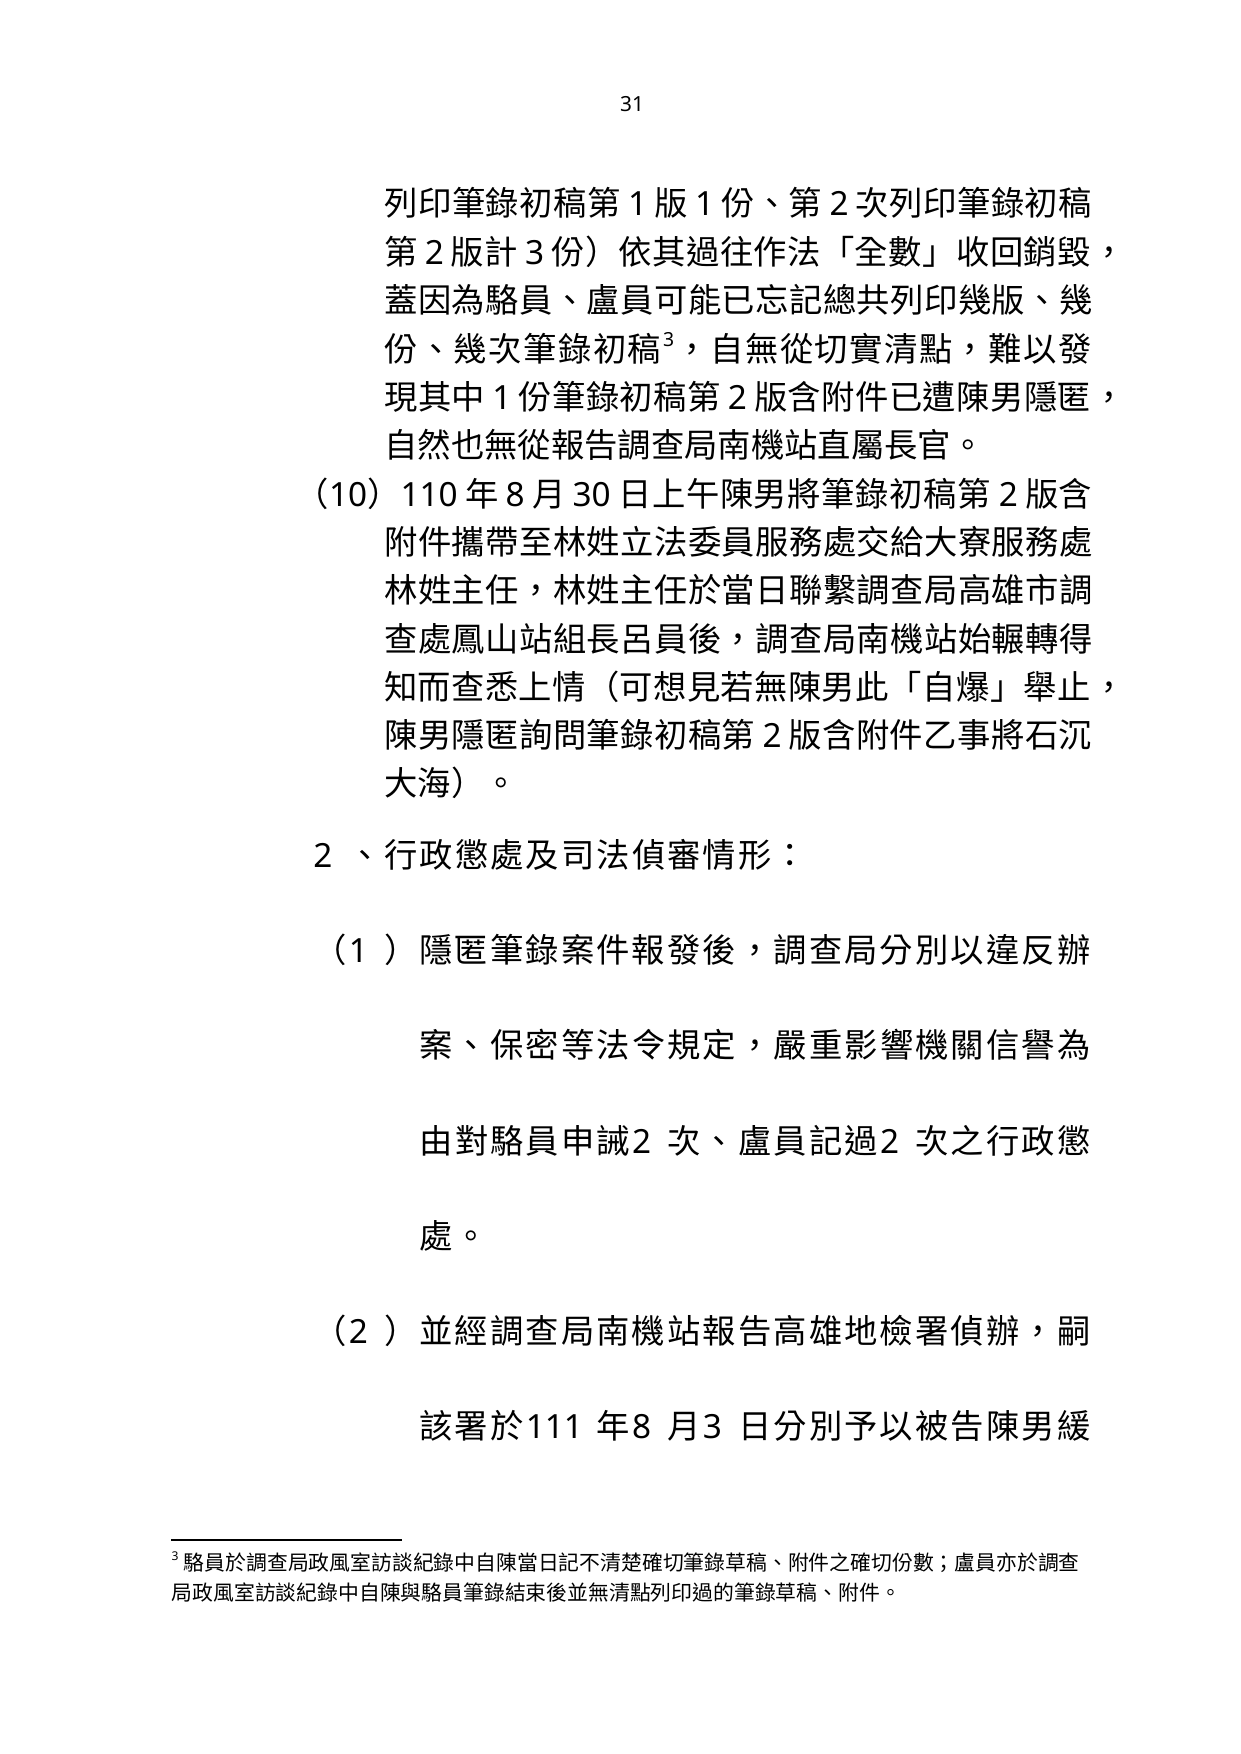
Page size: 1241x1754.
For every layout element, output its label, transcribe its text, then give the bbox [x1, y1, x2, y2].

subtitle 110年8月30日上午陳男將筆錄初稿第2版含附件攜帶至林姓立法委員服務處交給大寮服務處林姓主任，林姓主任於當日聯繫調查局高雄市調查處鳳山站組長呂員後，調查局南機站始輾轉得知而查悉上情（可想見若無陳男此「自爆」舉止，陳男隱匿詢問筆錄初稿第2版含附件乙事將石沉大海）。 [296, 467, 1092, 805]
subtitle 並經調查局南機站報告高雄地檢署偵辦，嗣該署於111年8月3日分別予以被告陳男緩起訴（涉犯隱匿公文書罪部分）及不起訴（涉犯竊盜罪部分）；被告駱員、盧員不起訴（涉犯過失洩密罪部分）在案。 [296, 1281, 1092, 1472]
subtitle 行政懲處及司法偵審情形： [296, 805, 1092, 901]
subtitle 隱匿筆錄案件報發後，調查局分別以違反辦案、保密等法令規定，嚴重影響機關信譽為由對駱員申誡2次、盧員記過2次之行政懲處。 [296, 901, 1092, 1281]
